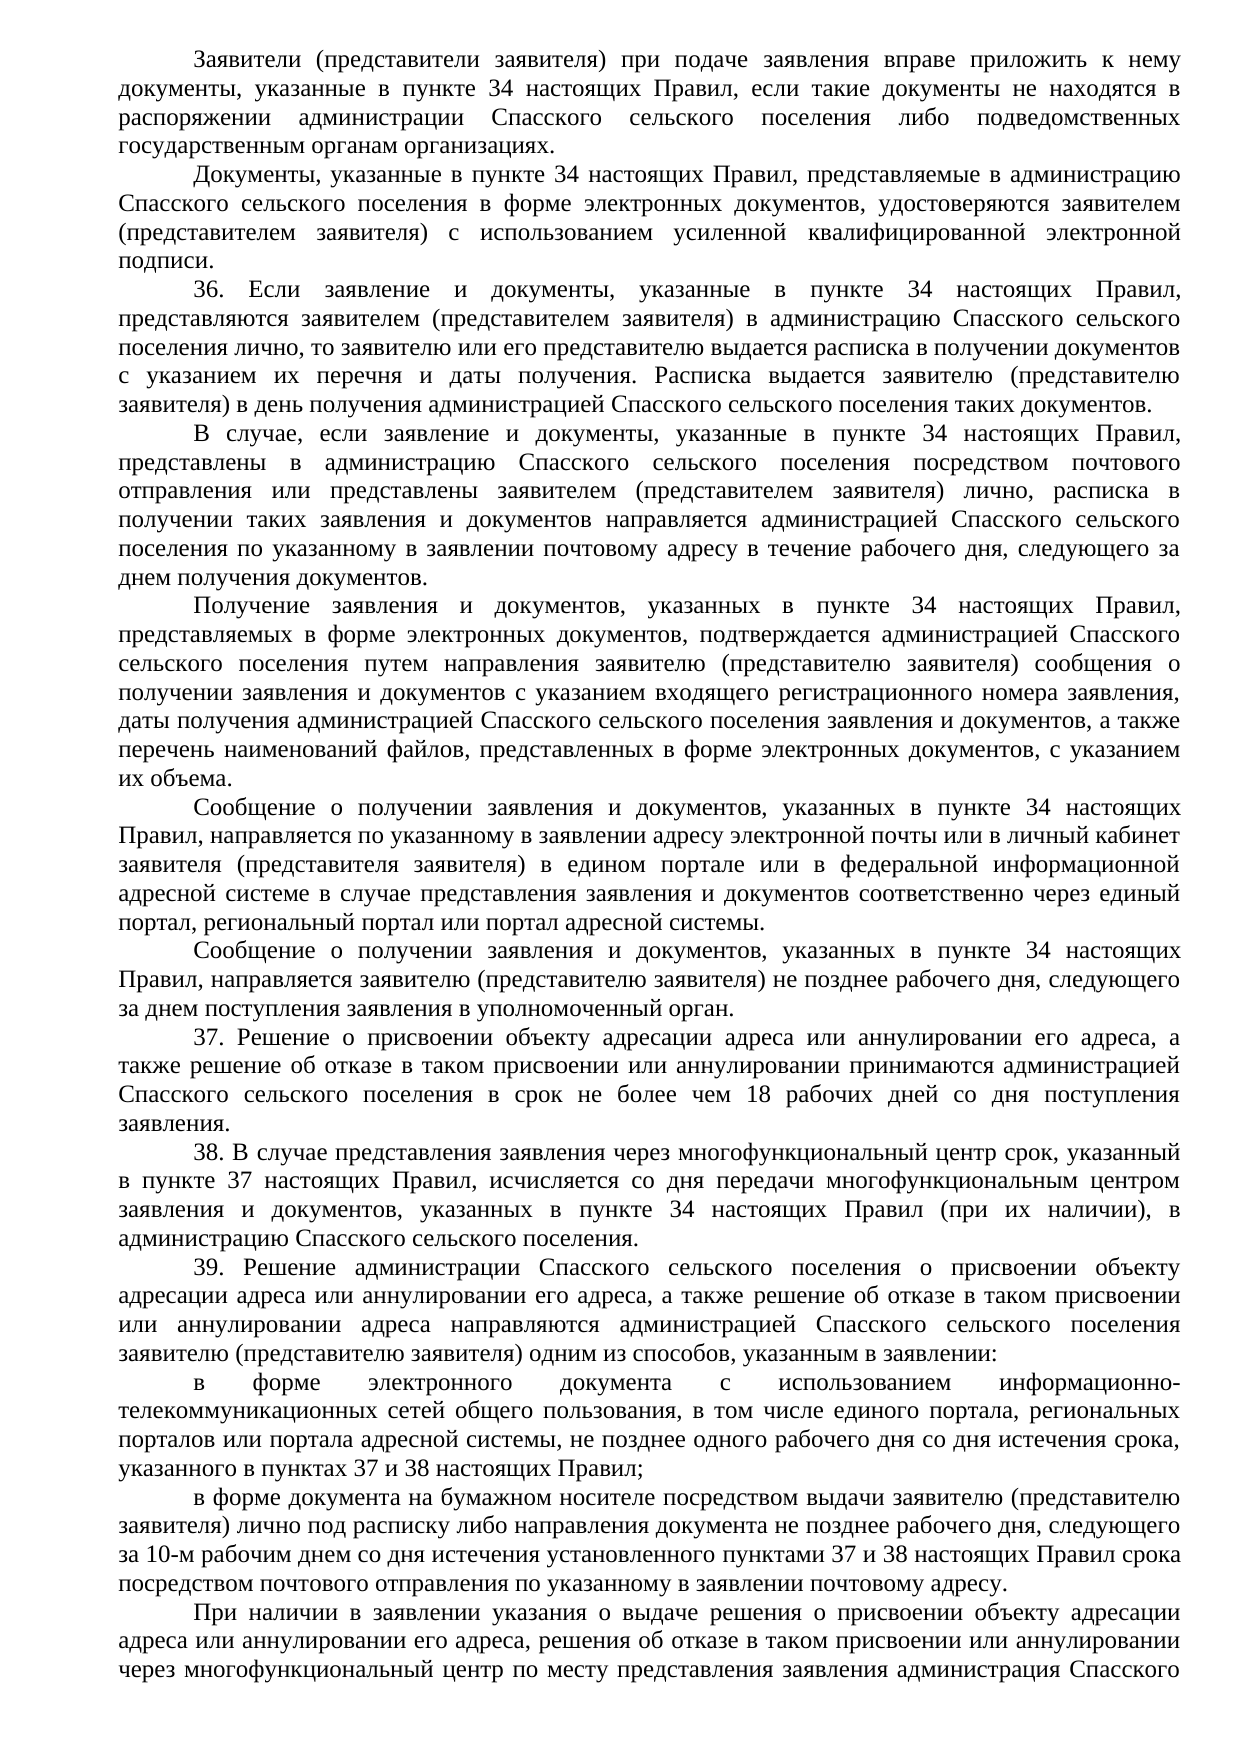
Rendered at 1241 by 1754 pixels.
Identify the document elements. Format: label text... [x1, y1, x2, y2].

text 39. Решение администрации Спасского сельского поселения о присвоении объекту адресации адреса или аннулировании его адреса, а также решение об отказе в таком присвоении или аннулировании адреса направляются администрацией Спасского сельского поселения заявителю (представителю заявителя) одним из способов, указанным в заявлении: [118, 1252, 1181, 1367]
text Получение заявления и документов, указанных в пункте 34 настоящих Правил, представляемых в форме электронных документов, подтверждается администрацией Спасского сельского поселения путем направления заявителю (представителю заявителя) сообщения о получении заявления и документов с указанием входящего регистрационного номера заявления, даты получения администрацией Спасского сельского поселения заявления и документов, а также перечень наименований файлов, представленных в форме электронных документов, с указанием их объема. [118, 591, 1181, 792]
text Сообщение о получении заявления и документов, указанных в пункте 34 настоящих Правил, направляется по указанному в заявлении адресу электронной почты или в личный кабинет заявителя (представителя заявителя) в едином портале или в федеральной информационной адресной системе в случае представления заявления и документов соответственно через единый портал, региональный портал или портал адресной системы. [118, 792, 1181, 936]
text в форме документа на бумажном носителе посредством выдачи заявителю (представителю заявителя) лично под расписку либо направления документа не позднее рабочего дня, следующего за 10-м рабочим днем со дня истечения установленного пунктами 37 и 38 настоящих Правил срока посредством почтового отправления по указанному в заявлении почтовому адресу. [118, 1482, 1181, 1597]
text Документы, указанные в пункте 34 настоящих Правил, представляемые в администрацию Спасского сельского поселения в форме электронных документов, удостоверяются заявителем (представителем заявителя) с использованием усиленной квалифицированной электронной подписи. [118, 159, 1181, 274]
text 36. Если заявление и документы, указанные в пункте 34 настоящих Правил, представляются заявителем (представителем заявителя) в администрацию Спасского сельского поселения лично, то заявителю или его представителю выдается расписка в получении документов с указанием их перечня и даты получения. Расписка выдается заявителю (представителю заявителя) в день получения администрацией Спасского сельского поселения таких документов. [118, 274, 1181, 418]
text 37. Решение о присвоении объекту адресации адреса или аннулировании его адреса, а также решение об отказе в таком присвоении или аннулировании принимаются администрацией Спасского сельского поселения в срок не более чем 18 рабочих дней со дня поступления заявления. [118, 1022, 1181, 1137]
text В случае, если заявление и документы, указанные в пункте 34 настоящих Правил, представлены в администрацию Спасского сельского поселения посредством почтового отправления или представлены заявителем (представителем заявителя) лично, расписка в получении таких заявления и документов направляется администрацией Спасского сельского поселения по указанному в заявлении почтовому адресу в течение рабочего дня, следующего за днем получения документов. [118, 418, 1181, 591]
text в форме электронного документа с использованием информационно-телекоммуникационных сетей общего пользования, в том числе единого портала, региональных порталов или портала адресной системы, не позднее одного рабочего дня со дня истечения срока, указанного в пунктах 37 и 38 настоящих Правил; [118, 1367, 1181, 1482]
text 38. В случае представления заявления через многофункциональный центр срок, указанный в пункте 37 настоящих Правил, исчисляется со дня передачи многофункциональным центром заявления и документов, указанных в пункте 34 настоящих Правил (при их наличии), в администрацию Спасского сельского поселения. [118, 1137, 1181, 1252]
text Заявители (представители заявителя) при подаче заявления вправе приложить к нему документы, указанные в пункте 34 настоящих Правил, если такие документы не находятся в распоряжении администрации Спасского сельского поселения либо подведомственных государственным органам организациях. [118, 44, 1181, 159]
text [118, 1597, 1181, 1683]
text Сообщение о получении заявления и документов, указанных в пункте 34 настоящих Правил, направляется заявителю (представителю заявителя) не позднее рабочего дня, следующего за днем поступления заявления в уполномоченный орган. [118, 936, 1181, 1022]
